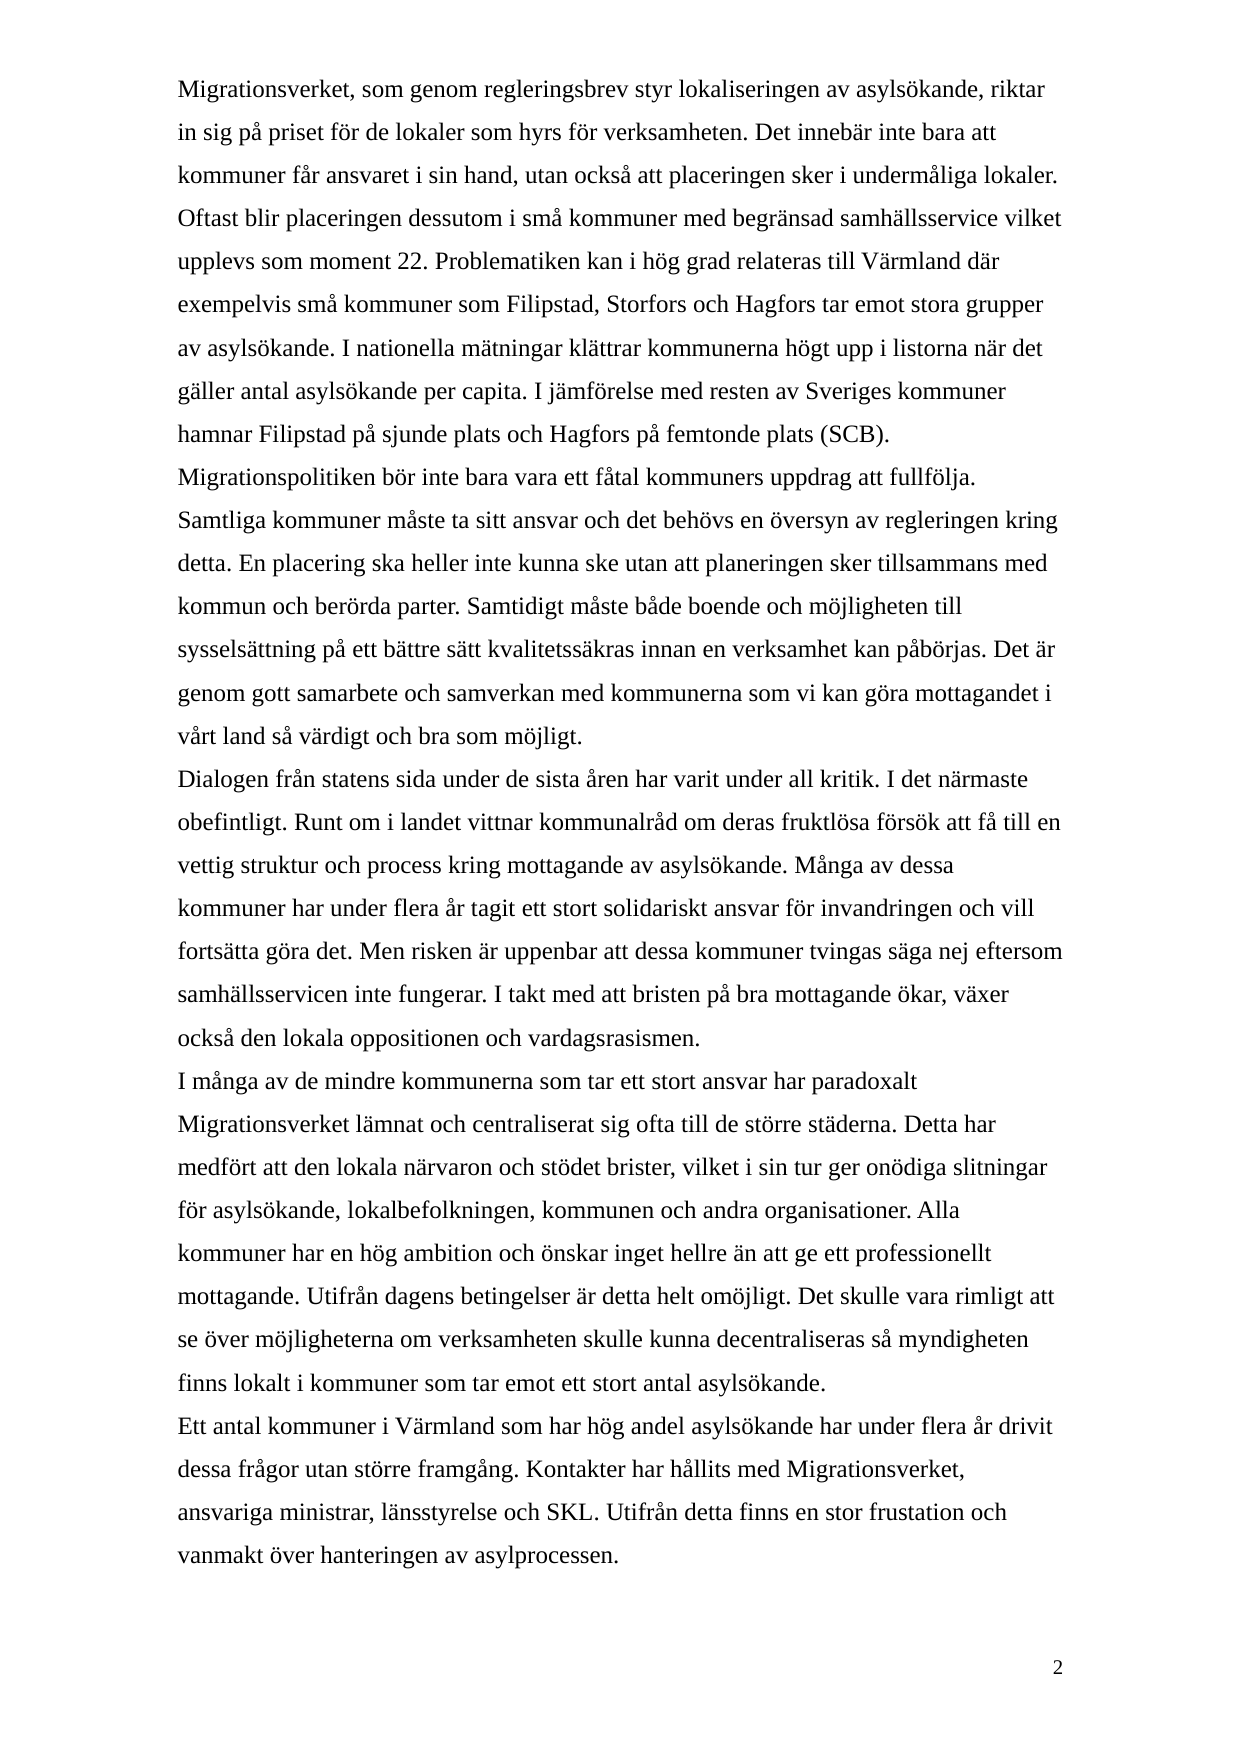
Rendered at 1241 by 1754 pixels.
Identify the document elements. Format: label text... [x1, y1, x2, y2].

text Dialogen från statens sida under de sista åren har varit under all kritik. I det närmaste obefintligt. Runt om i landet vittnar kommunalråd om deras fruktlösa försök att få till en vettig struktur och process kring mottagande av asylsökande. Många av dessa kommuner har under flera år tagit ett stort solidariskt ansvar för invandringen och vill fortsätta göra det. Men risken är uppenbar att dessa kommuner tvingas säga nej eftersom samhällsservicen inte fungerar. I takt med att bristen på bra mottagande ökar, växer också den lokala oppositionen och vardagsrasismen. [177, 764, 1063, 1051]
text Migrationspolitiken bör inte bara vara ett fåtal kommuners uppdrag att fullfölja. Samtliga kommuner måste ta sitt ansvar och det behövs en översyn av regleringen kring detta. En placering ska heller inte kunna ske utan att planeringen sker tillsammans med kommun och berörda parter. Samtidigt måste både boende och möjligheten till sysselsättning på ett bättre sätt kvalitetssäkras innan en verksamhet kan påbörjas. Det är genom gott samarbete och samverkan med kommunerna som vi kan göra mottagandet i vårt land så värdigt och bra som möjligt. [177, 462, 1063, 749]
text Migrationsverket, som genom regleringsbrev styr lokaliseringen av asylsökande, riktar in sig på priset för de lokaler som hyrs för verksamheten. Det innebär inte bara att kommuner får ansvaret i sin hand, utan också att placeringen sker i undermåliga lokaler. Oftast blir placeringen dessutom i små kommuner med begränsad samhällsservice vilket upplevs som moment 22. Problematiken kan i hög grad relateras till Värmland där exempelvis små kommuner som Filipstad, Storfors och Hagfors tar emot stora grupper av asylsökande. I nationella mätningar klättrar kommunerna högt upp i listorna när det gäller antal asylsökande per capita. I jämförelse med resten av Sveriges kommuner hamnar Filipstad på sjunde plats och Hagfors på femtonde plats (SCB). [177, 74, 1063, 448]
text I många av de mindre kommunerna som tar ett stort ansvar har paradoxalt Migrationsverket lämnat och centraliserat sig ofta till de större städerna. Detta har medfört att den lokala närvaron och stödet brister, vilket i sin tur ger onödiga slitningar för asylsökande, lokalbefolkningen, kommunen och andra organisationer. Alla kommuner har en hög ambition och önskar inget hellre än att ge ett professionellt mottagande. Utifrån dagens betingelser är detta helt omöjligt. Det skulle vara rimligt att se över möjligheterna om verksamheten skulle kunna decentraliseras så myndigheten finns lokalt i kommuner som tar emot ett stort antal asylsökande. [177, 1066, 1063, 1396]
text Ett antal kommuner i Värmland som har hög andel asylsökande har under flera år drivit dessa frågor utan större framgång. Kontakter har hållits med Migrationsverket, ansvariga ministrar, länsstyrelse och SKL. Utifrån detta finns en stor frustation och vanmakt över hanteringen av asylprocessen. [177, 1411, 1063, 1569]
